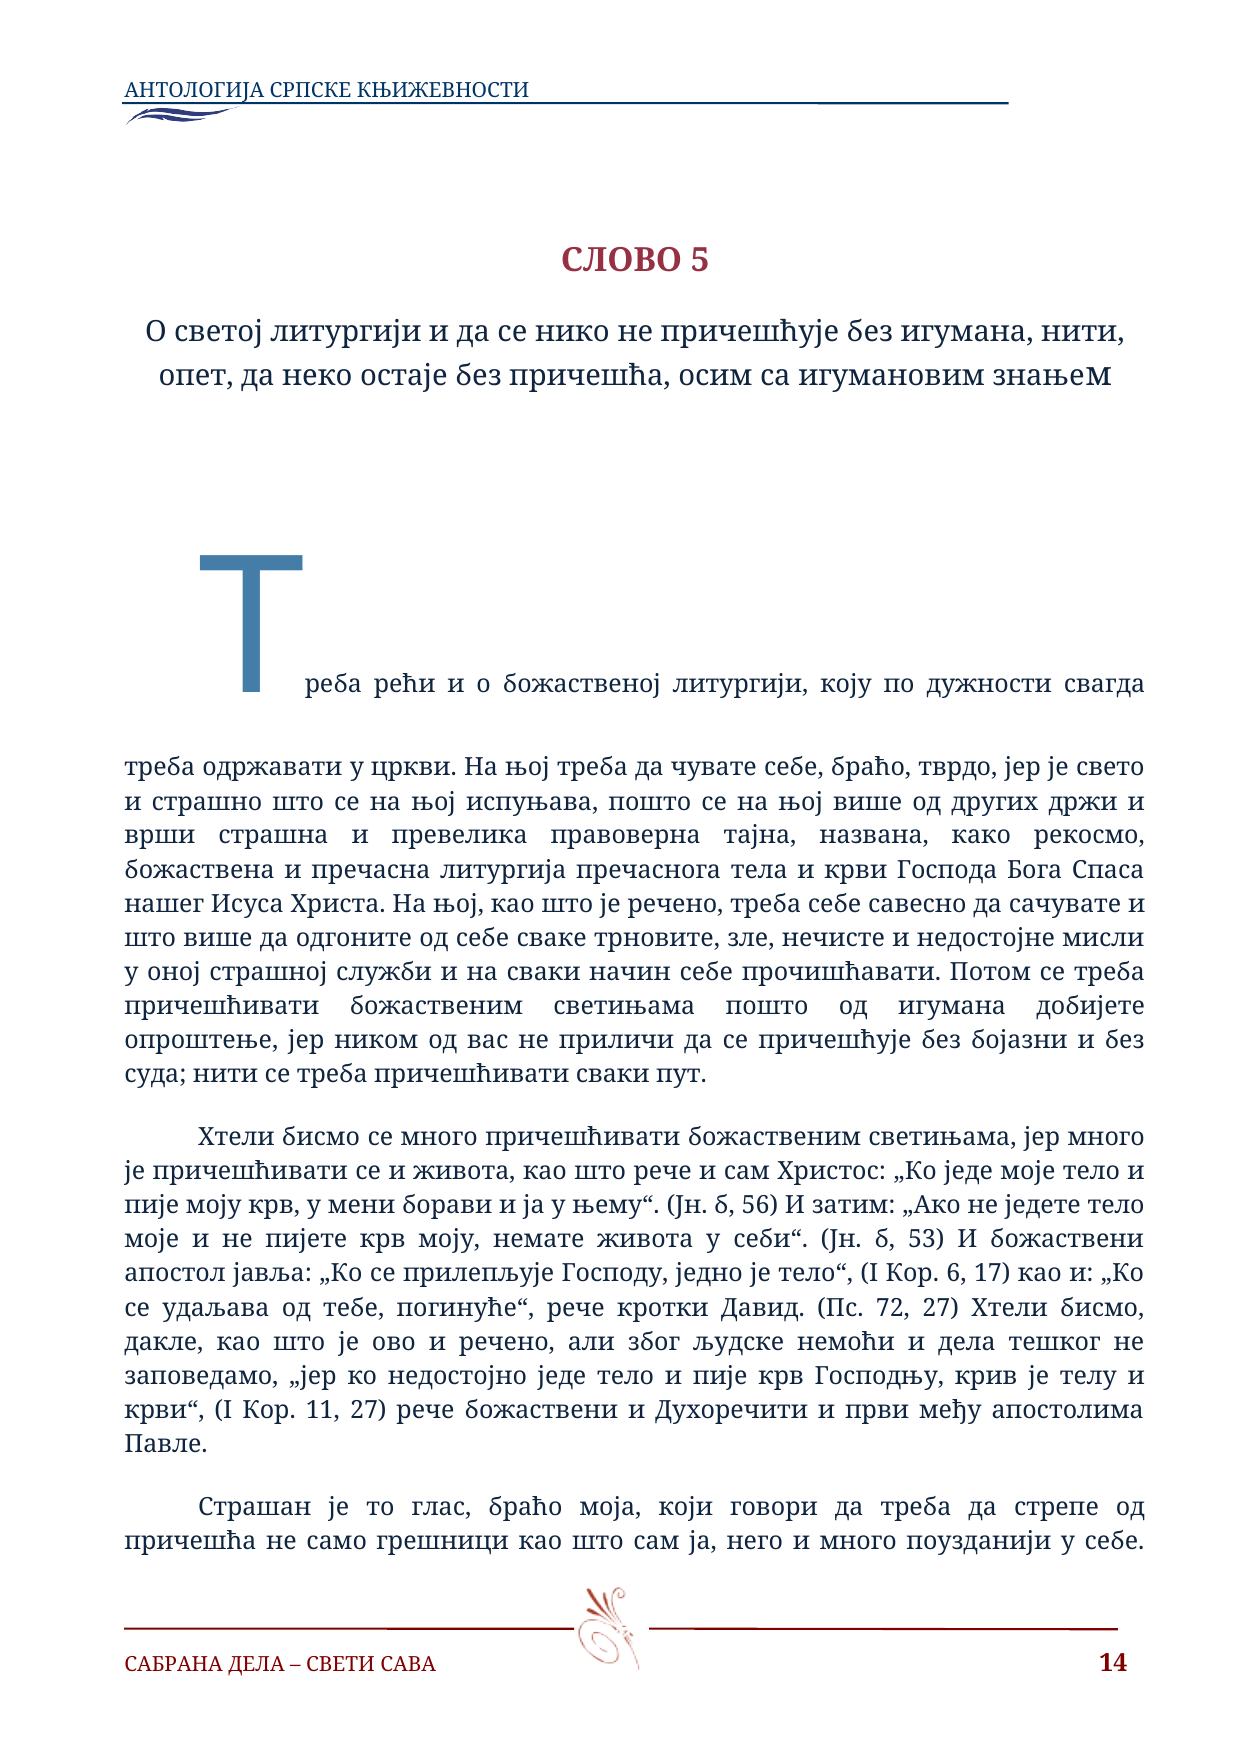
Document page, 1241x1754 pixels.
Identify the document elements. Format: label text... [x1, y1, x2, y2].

text О светој литургији и да се нико не причешћује без игумана, нити, опет, да неко остаје без причешћа, осим са игумановим знањем [124, 311, 1146, 396]
text Треба рећи и о божаственој литургији, коју по дужности свагда треба одржавати у цркви. На њој треба да чувате себе, браћо, тврдо, јер је свето и страшно што се на њој испуњава, пошто се на њој више од других држи и врши страшна и превелика правоверна тајна, названа, како рекосмо, божаствена и пречасна литургија пречаснога тела и крви Господа Бога Спаса нашег Исуса Христа. На њој, као што је речено, треба себе савесно да сачувате и што више да одгоните од себе сваке трновите, зле, нечисте и недостојне мисли у оној страшној служби и на сваки начин себе прочишћавати. Потом се треба причешћивати божаственим светињама пошто од игумана добијете опроштење, јер ником од вас не приличи да се причешћује без бојазни и без суда; нити се треба причешћивати сваки пут. [124, 488, 1146, 1090]
text Хтели бисмо се много причешћивати божаственим светињама, јер много је причешћивати се и живота, као што рече и сам Христос: „Ко једе моје тело и пије моју крв, у мени борави и ја у њему“. (Јн. б, 56) И затим: „Ако не једете тело моје и не пијете крв моју, немате живота у себи“. (Јн. б, 53) И божаствени апостол јавља: „Ко се прилепљује Господу, једно је тело“, (І Кор. 6, 17) као и: „Ко се удаљава од тебе, погинуће“, рече кротки Давид. (Пс. 72, 27) Хтели бисмо, дакле, као што је ово и речено, али због људске немоћи и дела тешког не заповедамо, „јер ко недостојно једе тело и пије крв Господњу, крив је телу и крви“, (I Кор. 11, 27) рече божаствени и Духоречити и први међу апостолима Павле. [124, 1119, 1146, 1459]
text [124, 1489, 1146, 1557]
text СЛОВО 5 [124, 236, 1146, 281]
